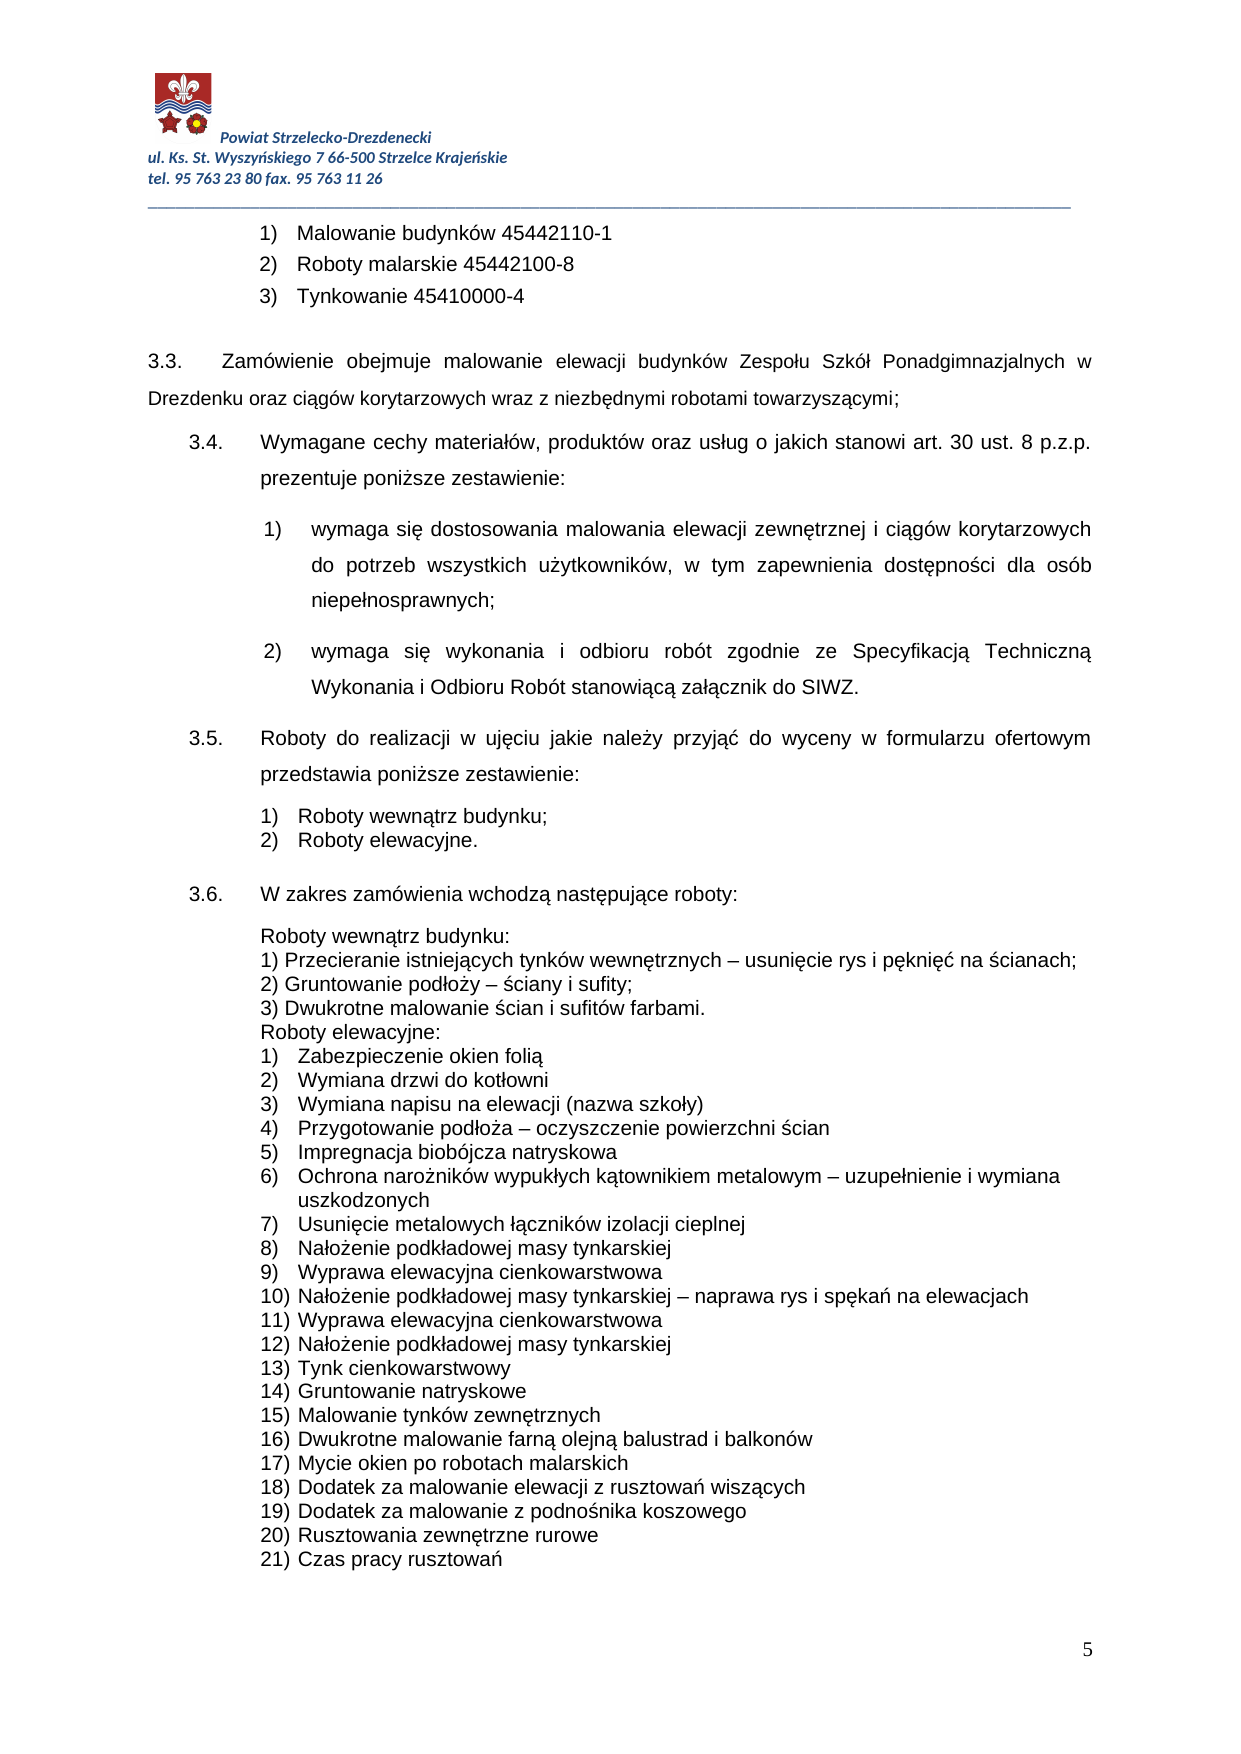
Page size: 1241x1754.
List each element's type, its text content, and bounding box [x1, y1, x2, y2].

table_cell 3.3. Zamówienie obejmuje malowanie elewacji budynków Zespołu Szkół Ponadgimnazjalnych w Drezdenku oraz ciągów korytarzowych wraz z niezbędnymi robotami towarzyszącymi; [140, 314, 1100, 423]
table_cell 3.6. W zakres zamówienia wchodzą następujące roboty: Roboty wewnątrz budynku: 1) Przecieranie istniejących tynków wewnętrznych – usunięcie rys i pęknięć na ścianach; 2) Gruntowanie podłoży – ściany i sufity; 3) Dwukrotne malowanie ścian i sufitów farbami. Roboty elewacyjne: Zabezpieczenie okien folią Wymiana drzwi do kotłowni Wymiana napisu na elewacji (nazwa szkoły) Przygotowanie podłoża – oczyszczenie powierzchni ścian Impregnacja biobójcza natryskowa Ochrona narożników wypukłych kątownikiem metalowym – uzupełnienie i wymiana uszkodzonych Usunięcie metalowych łączników izolacji cieplnej Nałożenie podkładowej masy tynkarskiej Wyprawa elewacyjna cienkowarstwowa Nałożenie podkładowej masy tynkarskiej – naprawa rys i spękań na elewacjach Wyprawa elewacyjna cienkowarstwowa Nałożenie podkładowej masy tynkarskiej Tynk cienkowarstwowy Gruntowanie natryskowe Malowanie tynków zewnętrznych Dwukrotne malowanie farną olejną balustrad i balkonów Mycie okien po robotach malarskich Dodatek za malowanie elewacji z rusztowań wiszących Dodatek za malowanie z podnośnika koszowego Rusztowania zewnętrzne rurowe Czas pracy rusztowań [140, 876, 1100, 1607]
table_cell 2) wymaga się wykonania i odbioru robót zgodnie ze Specyfikacją Techniczną Wykonania i Odbioru Robót stanowiącą załącznik do SIWZ. [140, 633, 1100, 719]
picture [155, 73, 212, 144]
table_cell 1) wymaga się dostosowania malowania elewacji zewnętrznej i ciągów korytarzowych do potrzeb wszystkich użytkowników, w tym zapewnienia dostępności dla osób niepełnosprawnych; [140, 510, 1100, 633]
table_cell 3.5. Roboty do realizacji w ujęciu jakie należy przyjąć do wyceny w formularzu ofertowym przedstawia poniższe zestawienie: Roboty wewnątrz budynku; Roboty elewacyjne. [140, 720, 1100, 876]
table_cell 3.4. Wymagane cechy materiałów, produktów oraz usług o jakich stanowi art. 30 ust. 8 p.z.p. prezentuje poniższe zestawienie: [140, 424, 1100, 510]
table_cell Malowanie budynków 45442110-1 Roboty malarskie 45442100-8 Tynkowanie 45410000-4 [140, 211, 1100, 313]
